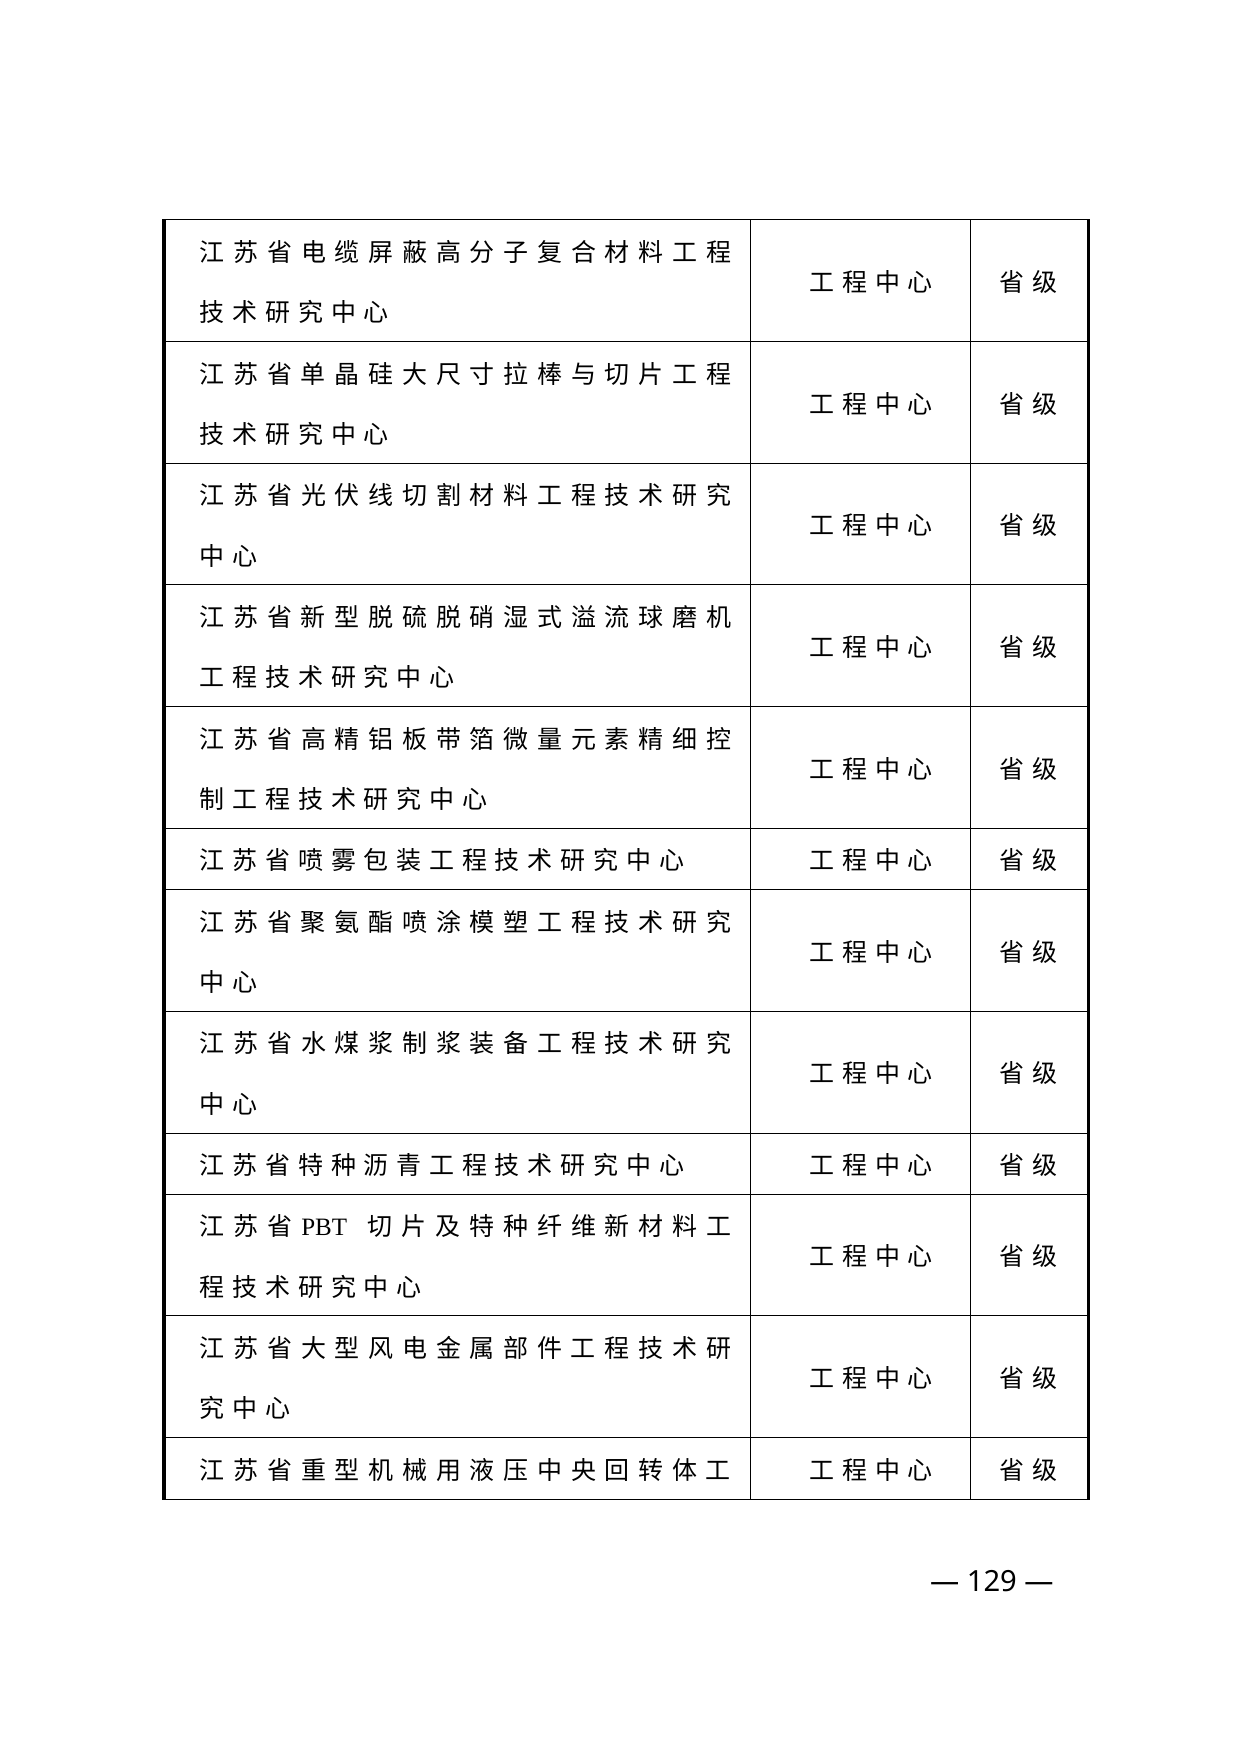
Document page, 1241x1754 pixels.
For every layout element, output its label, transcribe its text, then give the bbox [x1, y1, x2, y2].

table_cell 省级 [971, 1438, 1087, 1498]
table_cell 江苏省重型机械用液压中央回转体工程技术研究中心 [166, 1438, 750, 1498]
table_cell 省级 [971, 1134, 1087, 1194]
table_cell 省级 [971, 707, 1087, 828]
table_cell 江苏省新型脱硫脱硝湿式溢流球磨机工程技术研究中心 [166, 585, 750, 706]
table_cell 省级 [971, 1012, 1087, 1132]
table_cell 江苏省电缆屏蔽高分子复合材料工程技术研究中心 [166, 220, 750, 341]
table_cell 江苏省大型风电金属部件工程技术研究中心 [166, 1316, 750, 1437]
table_cell 江苏省聚氨酯喷涂模塑工程技术研究中心 [166, 890, 750, 1011]
table_cell 工程中心 [751, 1316, 970, 1437]
table_cell 工程中心 [751, 1438, 970, 1498]
table_cell 工程中心 [751, 220, 970, 341]
table_cell 省级 [971, 1316, 1087, 1437]
table_cell 工程中心 [751, 464, 970, 584]
table_cell 工程中心 [751, 890, 970, 1011]
table_cell 省级 [971, 585, 1087, 706]
table_cell 工程中心 [751, 342, 970, 463]
table_cell 江苏省水煤浆制浆装备工程技术研究中心 [166, 1012, 750, 1132]
table_cell 江苏省特种沥青工程技术研究中心 [166, 1134, 750, 1194]
table_cell 省级 [971, 890, 1087, 1011]
table_cell 江苏省PBT切片及特种纤维新材料工程技术研究中心 [166, 1195, 750, 1315]
table_cell 工程中心 [751, 585, 970, 706]
table_cell 省级 [971, 220, 1087, 341]
table_cell 江苏省高精铝板带箔微量元素精细控制工程技术研究中心 [166, 707, 750, 828]
table_cell 江苏省光伏线切割材料工程技术研究中心 [166, 464, 750, 584]
table_cell 江苏省喷雾包装工程技术研究中心 [166, 829, 750, 889]
table_cell 工程中心 [751, 1012, 970, 1132]
table_cell 江苏省单晶硅大尺寸拉棒与切片工程技术研究中心 [166, 342, 750, 463]
table_cell 工程中心 [751, 707, 970, 828]
table_cell 工程中心 [751, 1134, 970, 1194]
table_cell 省级 [971, 464, 1087, 584]
table_cell 省级 [971, 829, 1087, 889]
table_cell 工程中心 [751, 829, 970, 889]
table_cell 工程中心 [751, 1195, 970, 1315]
table_cell 省级 [971, 1195, 1087, 1315]
table_cell 省级 [971, 342, 1087, 463]
